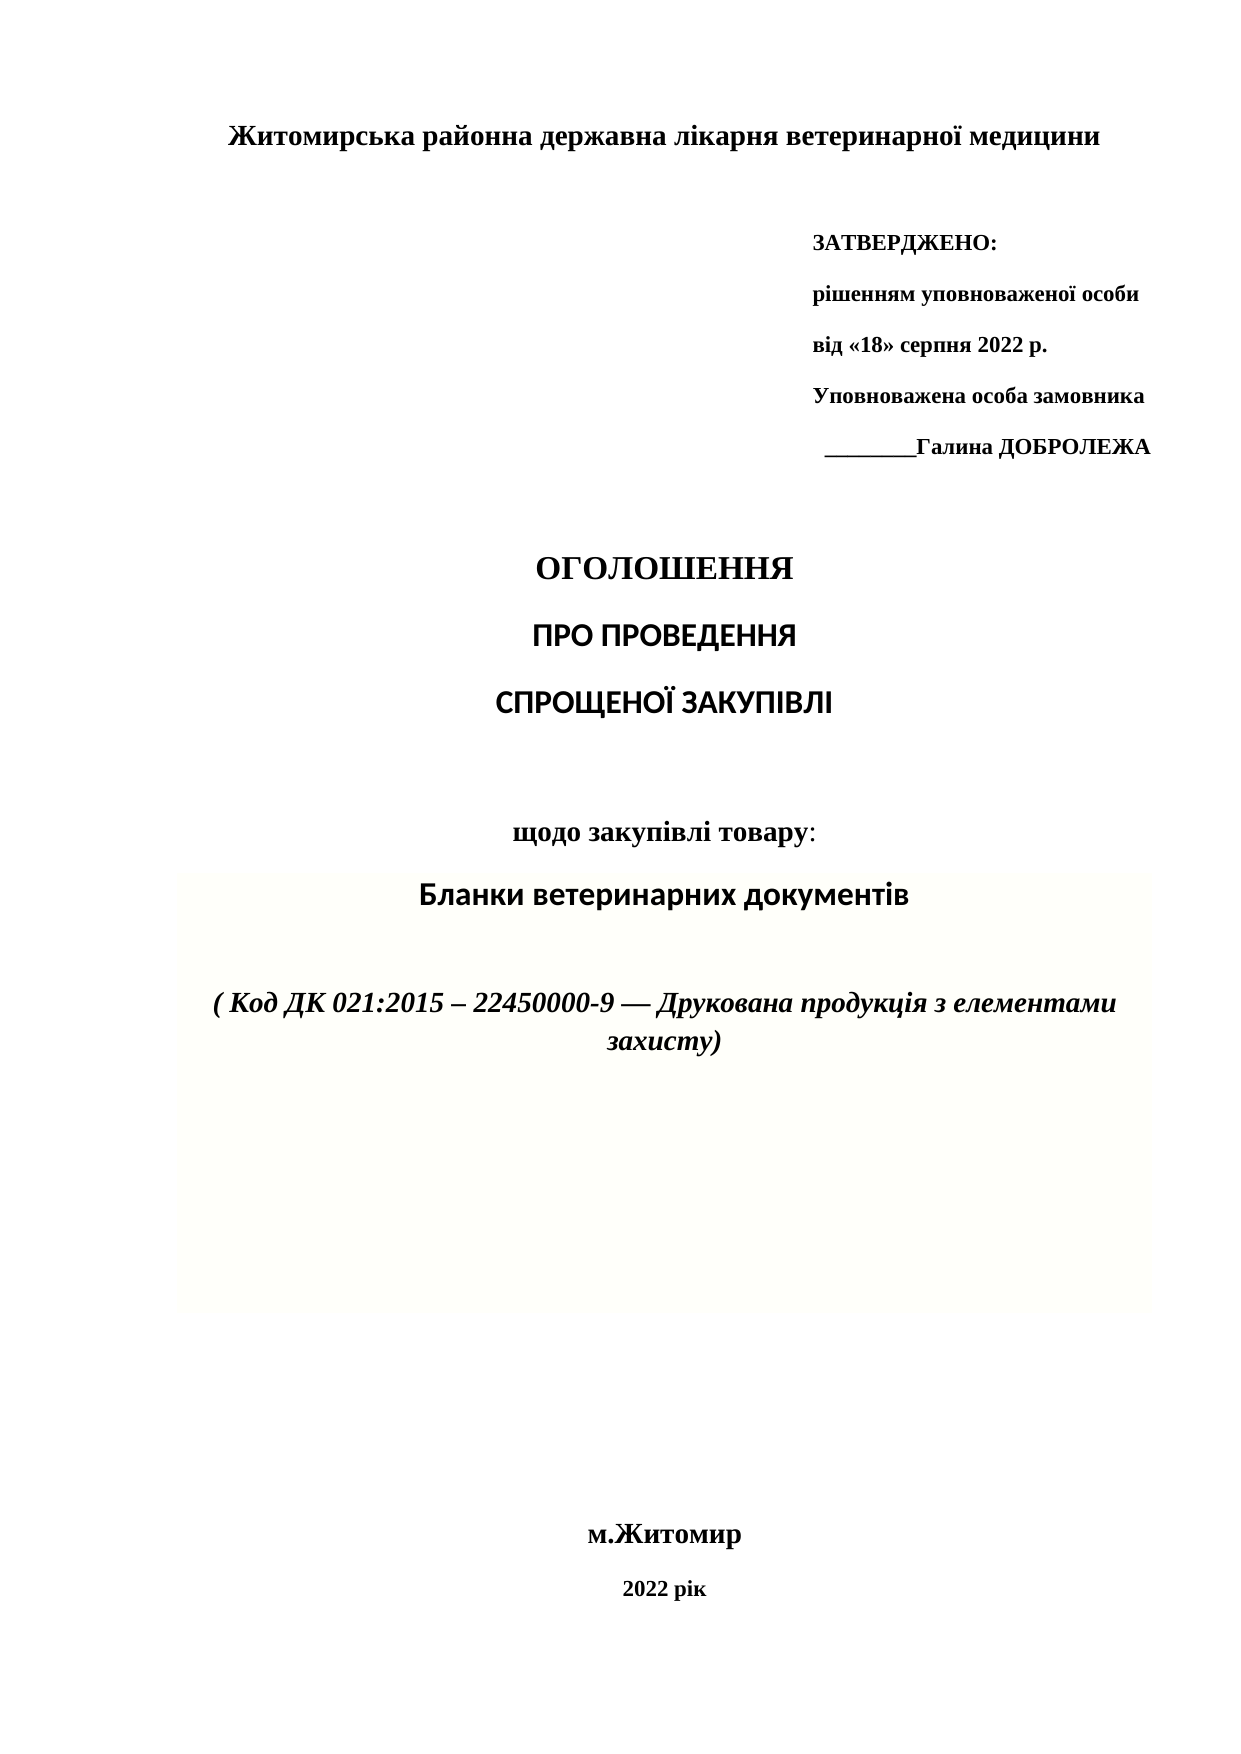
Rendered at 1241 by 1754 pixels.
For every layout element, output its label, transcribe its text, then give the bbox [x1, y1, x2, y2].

text ОГОЛОШЕННЯ [177, 549, 1152, 587]
text м.Житомир [177, 1516, 1152, 1549]
text від «18» серпня 2022 р. [177, 331, 1152, 357]
text СПРОЩЕНОЇ ЗАКУПІВЛІ [177, 681, 1152, 722]
text Житомирська районна державна лікарня ветеринарної медицини [177, 118, 1152, 152]
text 2022 рікІНСТРУКЦІЇ УЧАСНИКАМ СПРОЩЕНОЇ ЗАКУПІВЛІ [177, 1575, 1152, 1602]
text ________Галина ДОБРОЛЕЖА [177, 433, 1152, 459]
text ( Код ДК 021:2015 – 22450000-9 — Друкована продукція з елементами захисту) [177, 985, 1152, 1057]
text ЗАТВЕРДЖЕНО: [177, 228, 1152, 255]
text Уповноважена особа замовника [177, 382, 1152, 408]
text Бланки ветеринарних документів [177, 873, 1152, 914]
text щодо закупівлі товару: [177, 814, 1152, 847]
text рішенням уповноваженої особи [177, 279, 1152, 306]
text ПРО ПРОВЕДЕННЯ [177, 613, 1152, 654]
